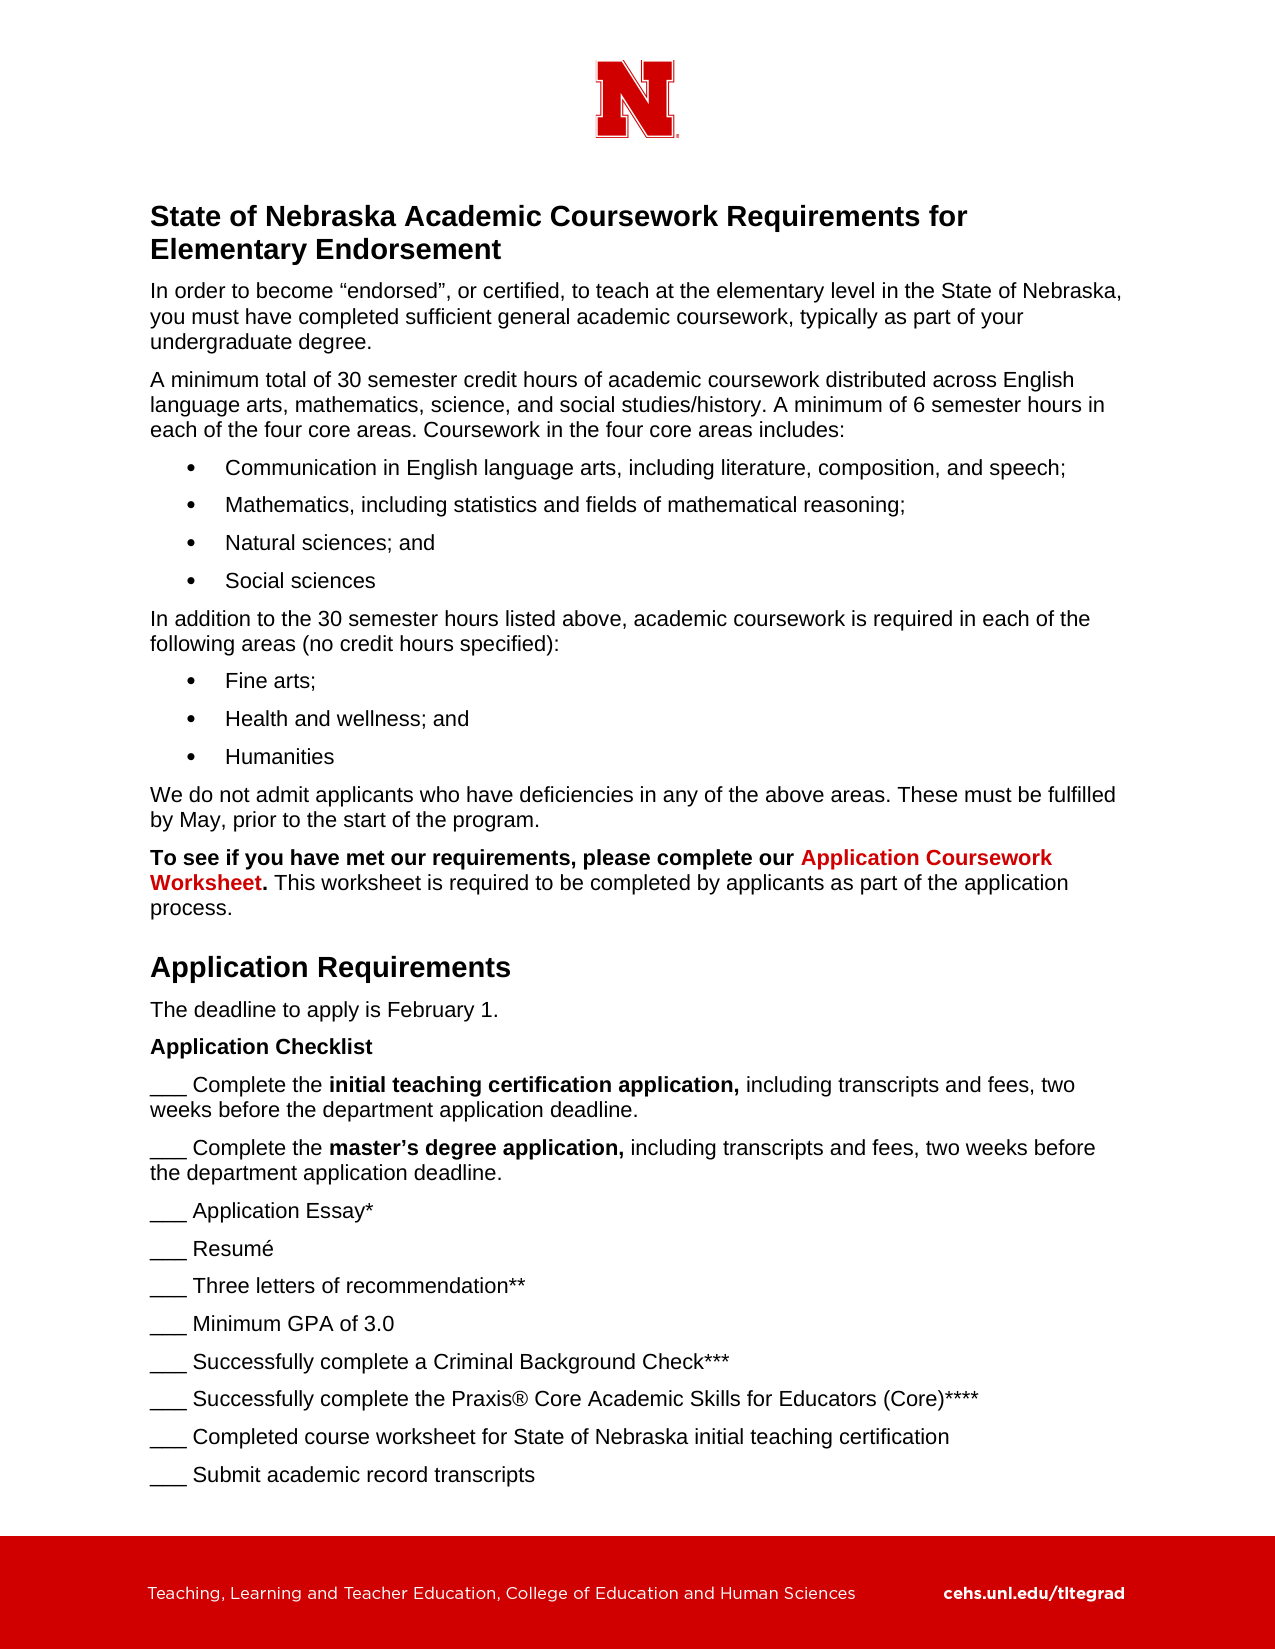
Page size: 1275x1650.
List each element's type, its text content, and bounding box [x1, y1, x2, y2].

text In addition to the 30 semester hours listed above, academic coursework is required in each of the following areas (no credit hours specified): [150, 605, 1125, 656]
list Health and wellness; and [187, 706, 1125, 731]
text Application Checklist [150, 1034, 1125, 1059]
picture [0, 1536, 1275, 1649]
text ___ Complete the master’s degree application, including transcripts and fees, two weeks before the department application deadline. [150, 1135, 1125, 1185]
text ___ Submit academic record transcripts [150, 1462, 1125, 1487]
list Mathematics, including statistics and fields of mathematical reasoning; [187, 492, 1125, 517]
text ___ Successfully complete the Praxis® Core Academic Skills for Educators (Core)**** [150, 1386, 1125, 1412]
text In order to become “endorsed”, or certified, to teach at the elementary level in the State of Nebraska, you must have completed sufficient general academic coursework, typically as part of your undergraduate degree. [150, 278, 1125, 354]
text ___ Three letters of recommendation** [150, 1273, 1125, 1298]
text ___ Minimum GPA of 3.0 [150, 1311, 1125, 1336]
text The deadline to apply is February 1. [150, 997, 1125, 1022]
picture [595, 60, 680, 138]
text ___ Complete the initial teaching certification application, including transcripts and fees, two weeks before the department application deadline. [150, 1072, 1125, 1122]
text ___ Application Essay* [150, 1198, 1125, 1223]
text State of Nebraska Academic Coursework Requirements for Elementary Endorsement [150, 199, 1125, 266]
text Application Requirements [150, 951, 1125, 984]
text ___ Successfully complete a Criminal Background Check*** [150, 1349, 1125, 1374]
text ___ Completed course worksheet for State of Nebraska initial teaching certification [150, 1424, 1125, 1449]
text A minimum total of 30 semester credit hours of academic coursework distributed across English language arts, mathematics, science, and social studies/history. A minimum of 6 semester hours in each of the four core areas. Coursework in the four core areas includes: [150, 366, 1125, 442]
text ___ Resumé [150, 1236, 1125, 1261]
list Communication in English language arts, including literature, composition, and speech; [187, 454, 1125, 480]
list Humanities [187, 744, 1125, 769]
list Social sciences [187, 568, 1125, 593]
list Natural sciences; and [187, 530, 1125, 555]
list Fine arts; [187, 668, 1125, 693]
text We do not admit applicants who have deficiencies in any of the above areas. These must be fulfilled by May, prior to the start of the program. [150, 781, 1125, 832]
text To see if you have met our requirements, please complete our Application Coursework Worksheet. This worksheet is required to be completed by applicants as part of the application process. [150, 844, 1125, 951]
